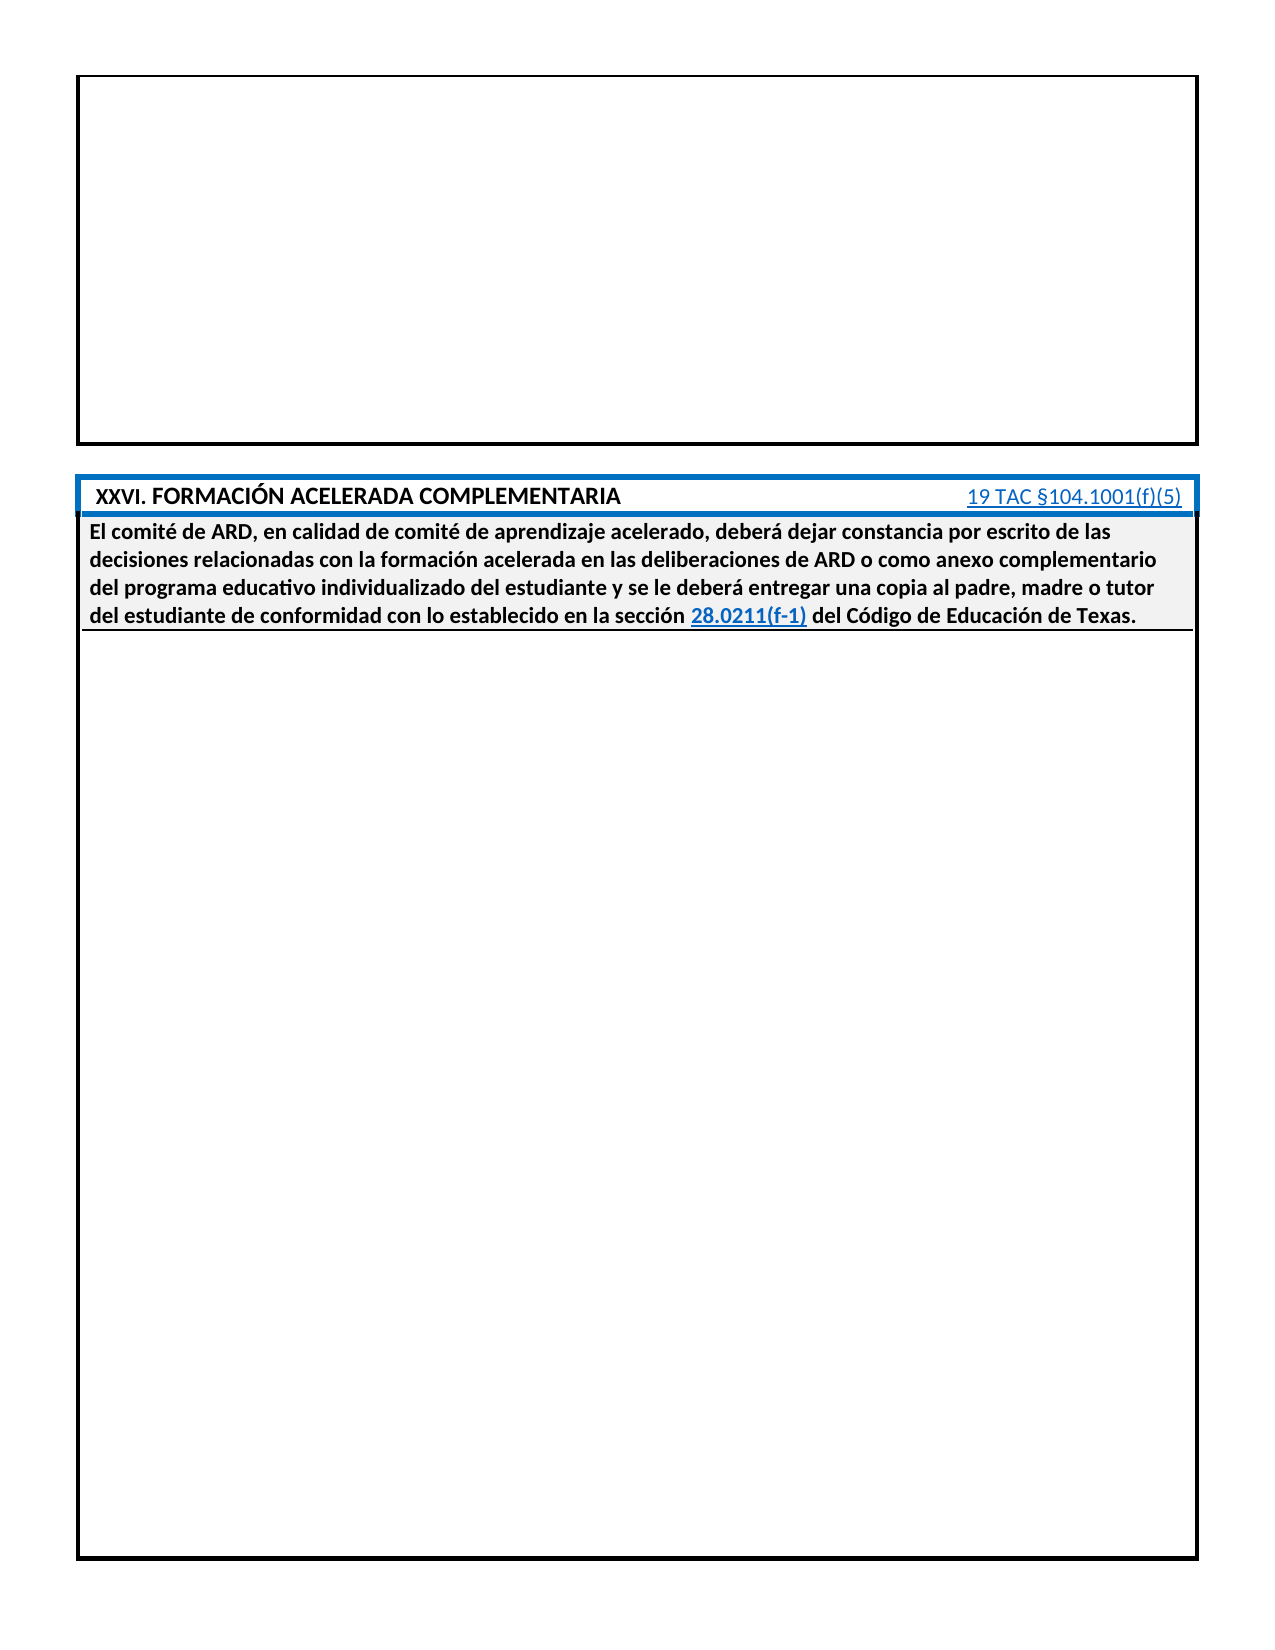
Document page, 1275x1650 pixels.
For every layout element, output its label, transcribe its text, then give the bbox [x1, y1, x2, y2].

table_cell El comité de ARD, en calidad de comité de aprendizaje acelerado, deberá dejar constancia por escrito de las decisiones relacionadas con la formación acelerada en las deliberaciones de ARD o como anexo complementario del programa educativo individualizado del estudiante y se le deberá entregar una copia al padre, madre o tutor del estudiante de conformidad con lo establecido en la sección 28.0211(f-1) del Código de Educación de Texas. [80, 511, 1195, 629]
table_cell [80, 629, 1195, 1556]
table_header FORMACIÓN ACELERADA COMPLEMENTARIA 19 TAC §104.1001(f)(5) [81, 480, 1194, 511]
table_cell [80, 77, 1195, 441]
